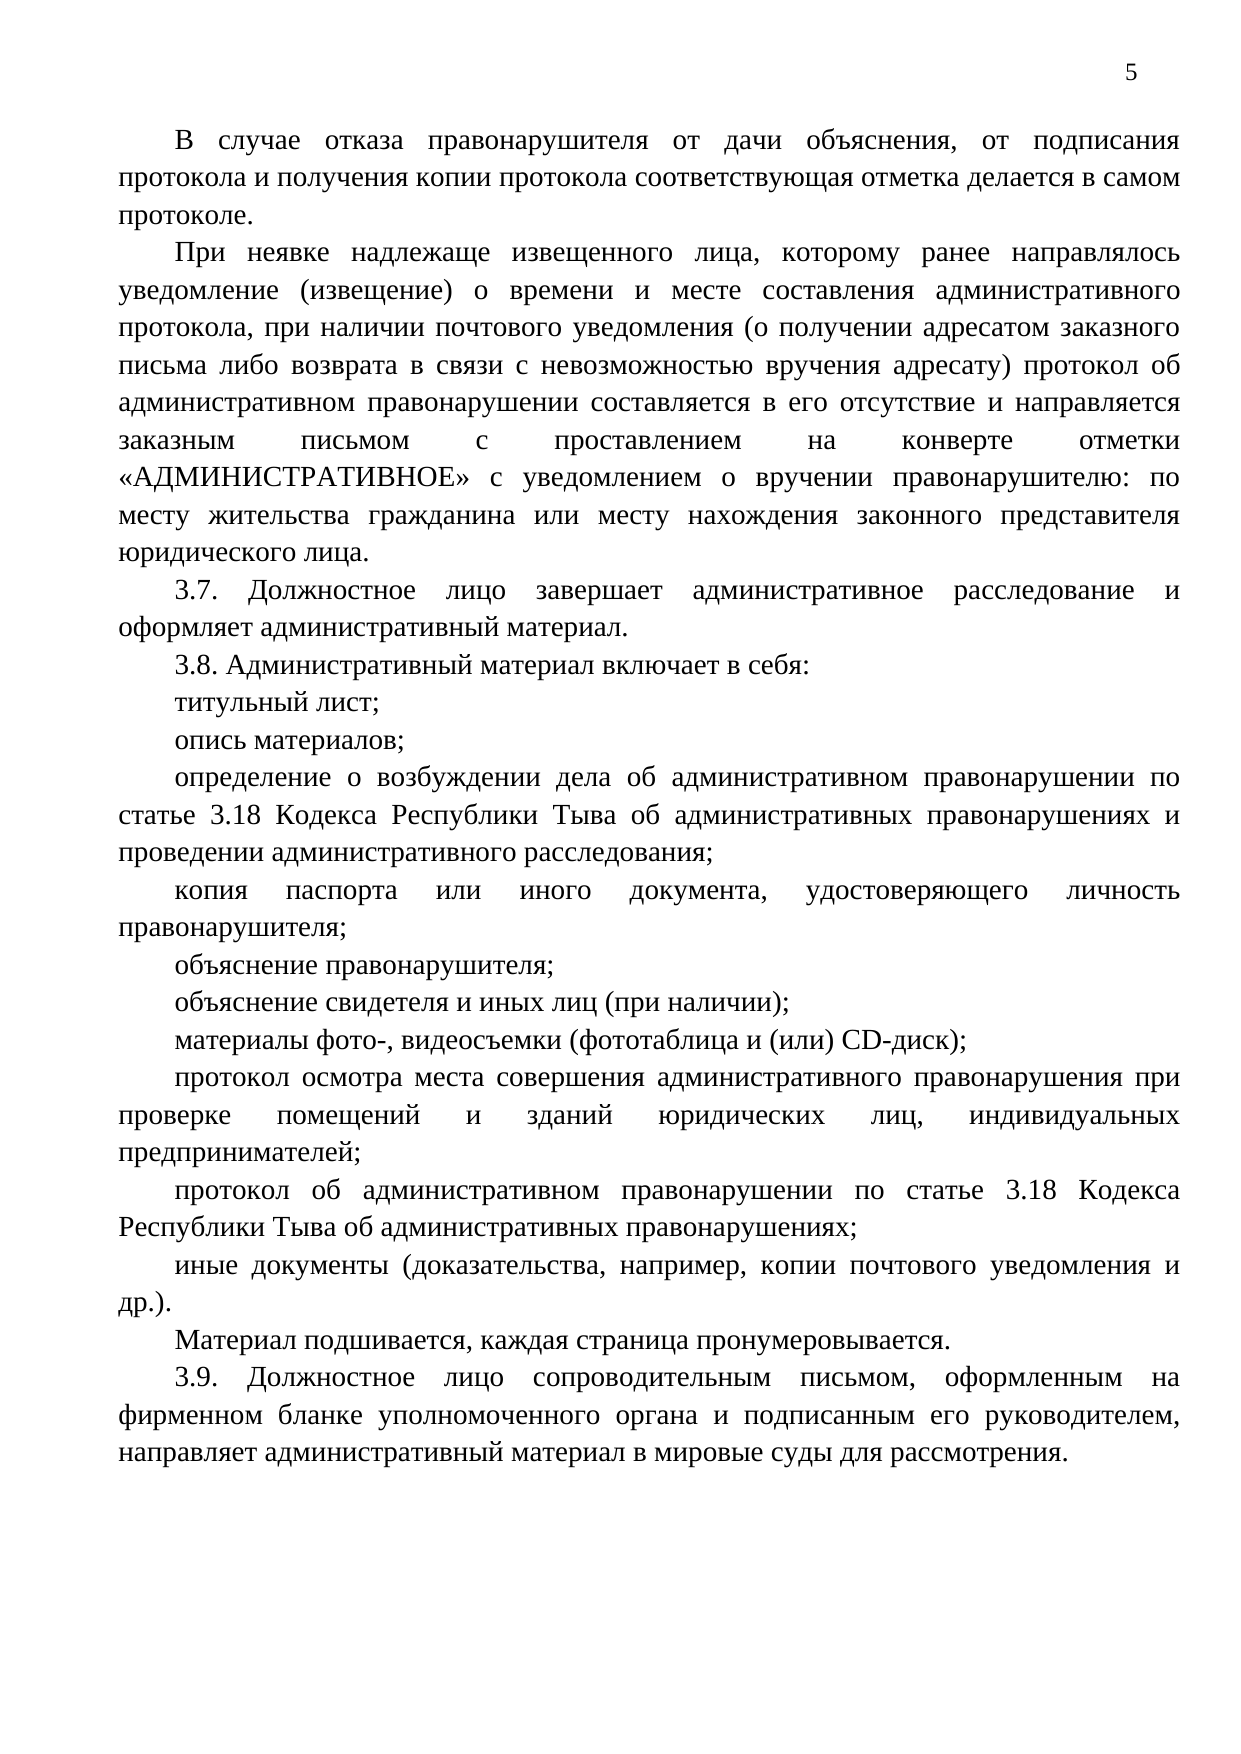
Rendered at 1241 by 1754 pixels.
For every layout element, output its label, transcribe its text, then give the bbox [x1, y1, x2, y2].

text 3.9. Должностное лицо сопроводительным письмом, оформленным на фирменном бланке уполномоченного органа и подписанным его руководителем, направляет административный материал в мировые суды для рассмотрения. [118, 1356, 1181, 1468]
text титульный лист; [118, 681, 1181, 718]
text В случае отказа правонарушителя от дачи объяснения, от подписания протокола и получения копии протокола соответствующая отметка делается в самом протоколе. [118, 118, 1181, 231]
text 3.8. Административный материал включает в себя: [118, 643, 1181, 681]
text опись материалов; [118, 718, 1181, 756]
text объяснение свидетеля и иных лиц (при наличии); [118, 981, 1181, 1018]
text объяснение правонарушителя; [118, 943, 1181, 981]
text 3.7. Должностное лицо завершает административное расследование и оформляет административный материал. [118, 568, 1181, 643]
text копия паспорта или иного документа, удостоверяющего личность правонарушителя; [118, 868, 1181, 943]
text иные документы (доказательства, например, копии почтового уведомления и др.). [118, 1243, 1181, 1318]
text Материал подшивается, каждая страница пронумеровывается. [118, 1318, 1181, 1356]
text протокол об административном правонарушении по статье 3.18 Кодекса Республики Тыва об административных правонарушениях; [118, 1168, 1181, 1243]
text При неявке надлежаще извещенного лица, которому ранее направлялось уведомление (извещение) о времени и месте составления административного протокола, при наличии почтового уведомления (о получении адресатом заказного письма либо возврата в связи с невозможностью вручения адресату) протокол об административном правонарушении составляется в его отсутствие и направляется заказным письмом с проставлением на конверте отметки «АДМИНИСТРАТИВНОЕ» с уведомлением о вручении правонарушителю: по месту жительства гражданина или месту нахождения законного представителя юридического лица. [118, 231, 1181, 568]
text материалы фото-, видеосъемки (фототаблица и (или) CD-диск); [118, 1018, 1181, 1056]
text протокол осмотра места совершения административного правонарушения при проверке помещений и зданий юридических лиц, индивидуальных предпринимателей; [118, 1056, 1181, 1168]
text определение о возбуждении дела об административном правонарушении по статье 3.18 Кодекса Республики Тыва об административных правонарушениях и проведении административного расследования; [118, 756, 1181, 868]
